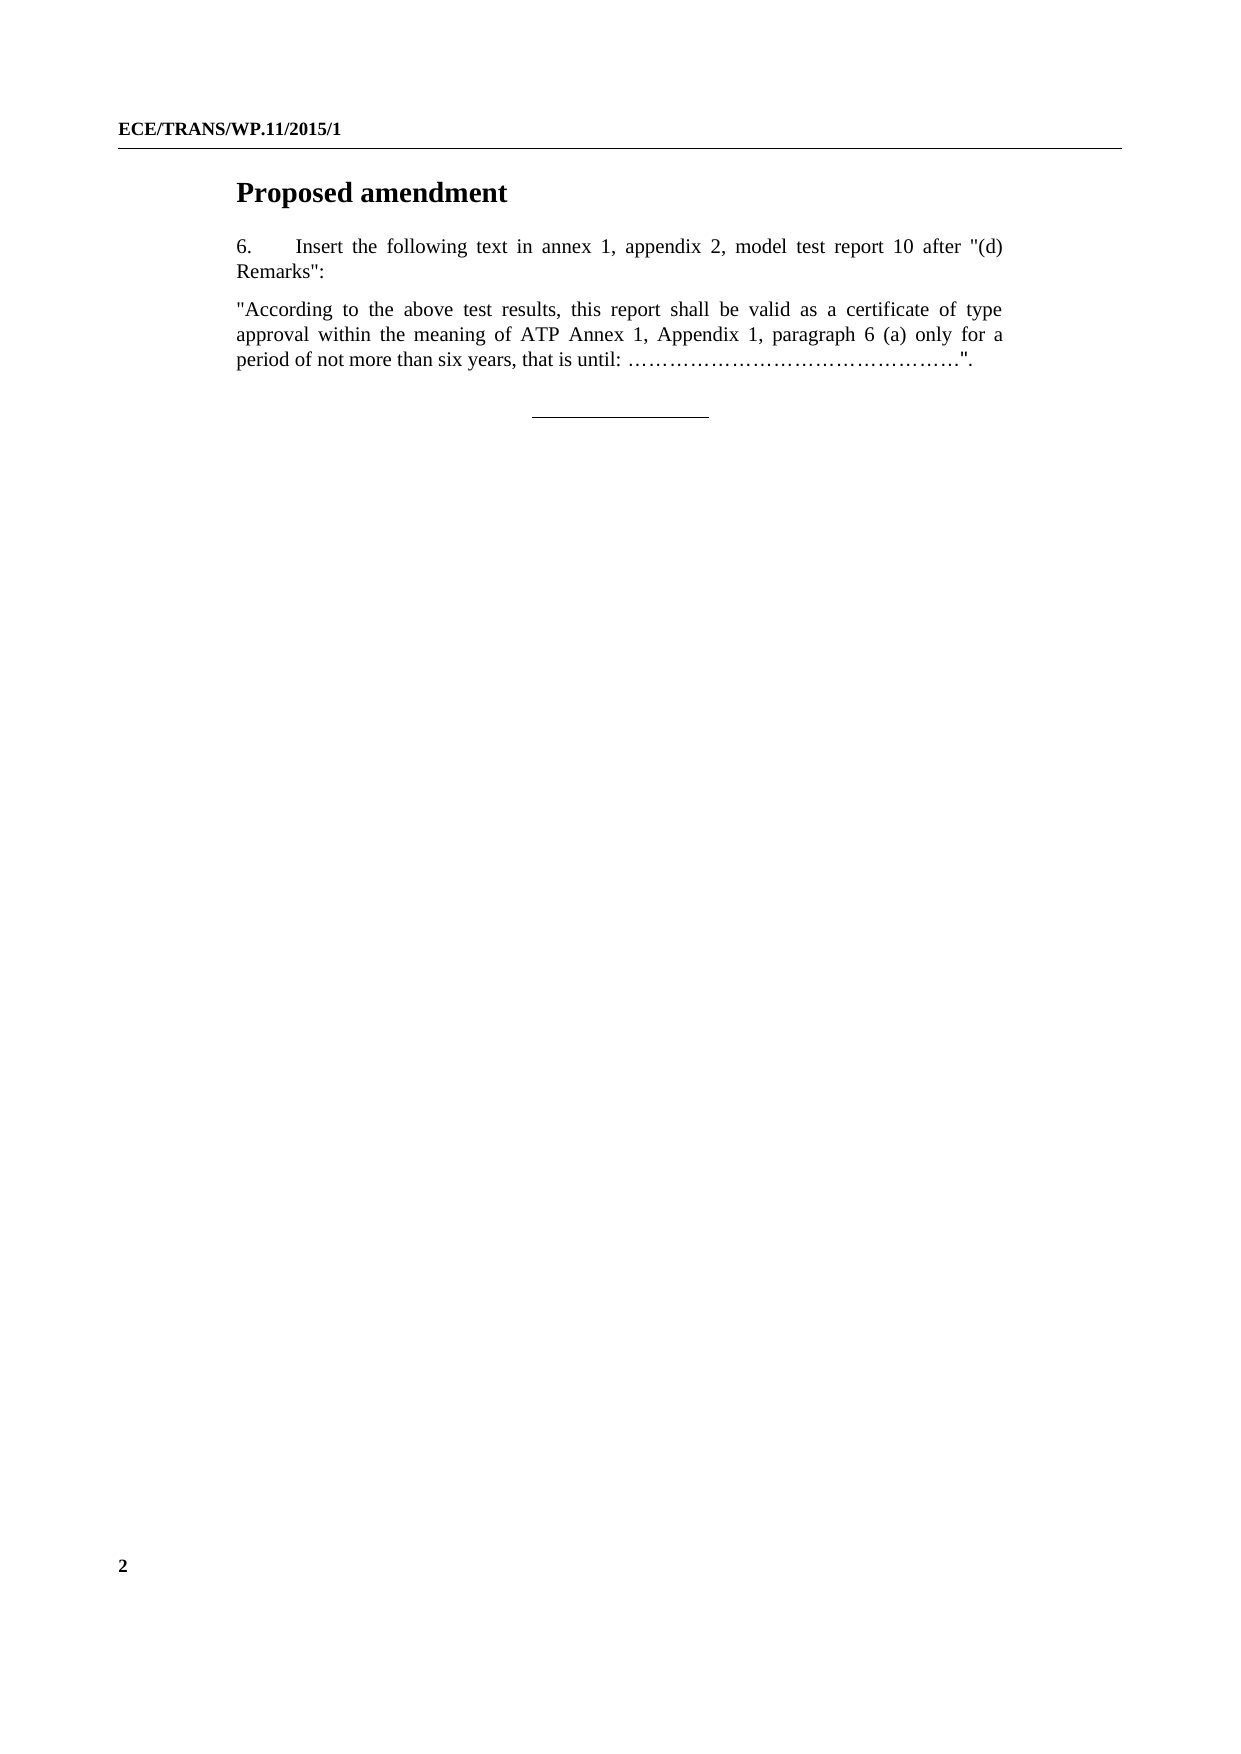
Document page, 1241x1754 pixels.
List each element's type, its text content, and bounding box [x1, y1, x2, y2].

text "According to the above test results, this report shall be valid as a certificate of type approval within the meaning of ATP Annex 1, Appendix 1, paragraph 6 (a) only for a period of not more than six years, that is until: …………………………………………". [236, 296, 1004, 371]
text Proposed amendment [118, 177, 1004, 208]
text 6. Insert the following text in annex 1, appendix 2, model test report 10 after "(d) Remarks": [236, 233, 1004, 283]
